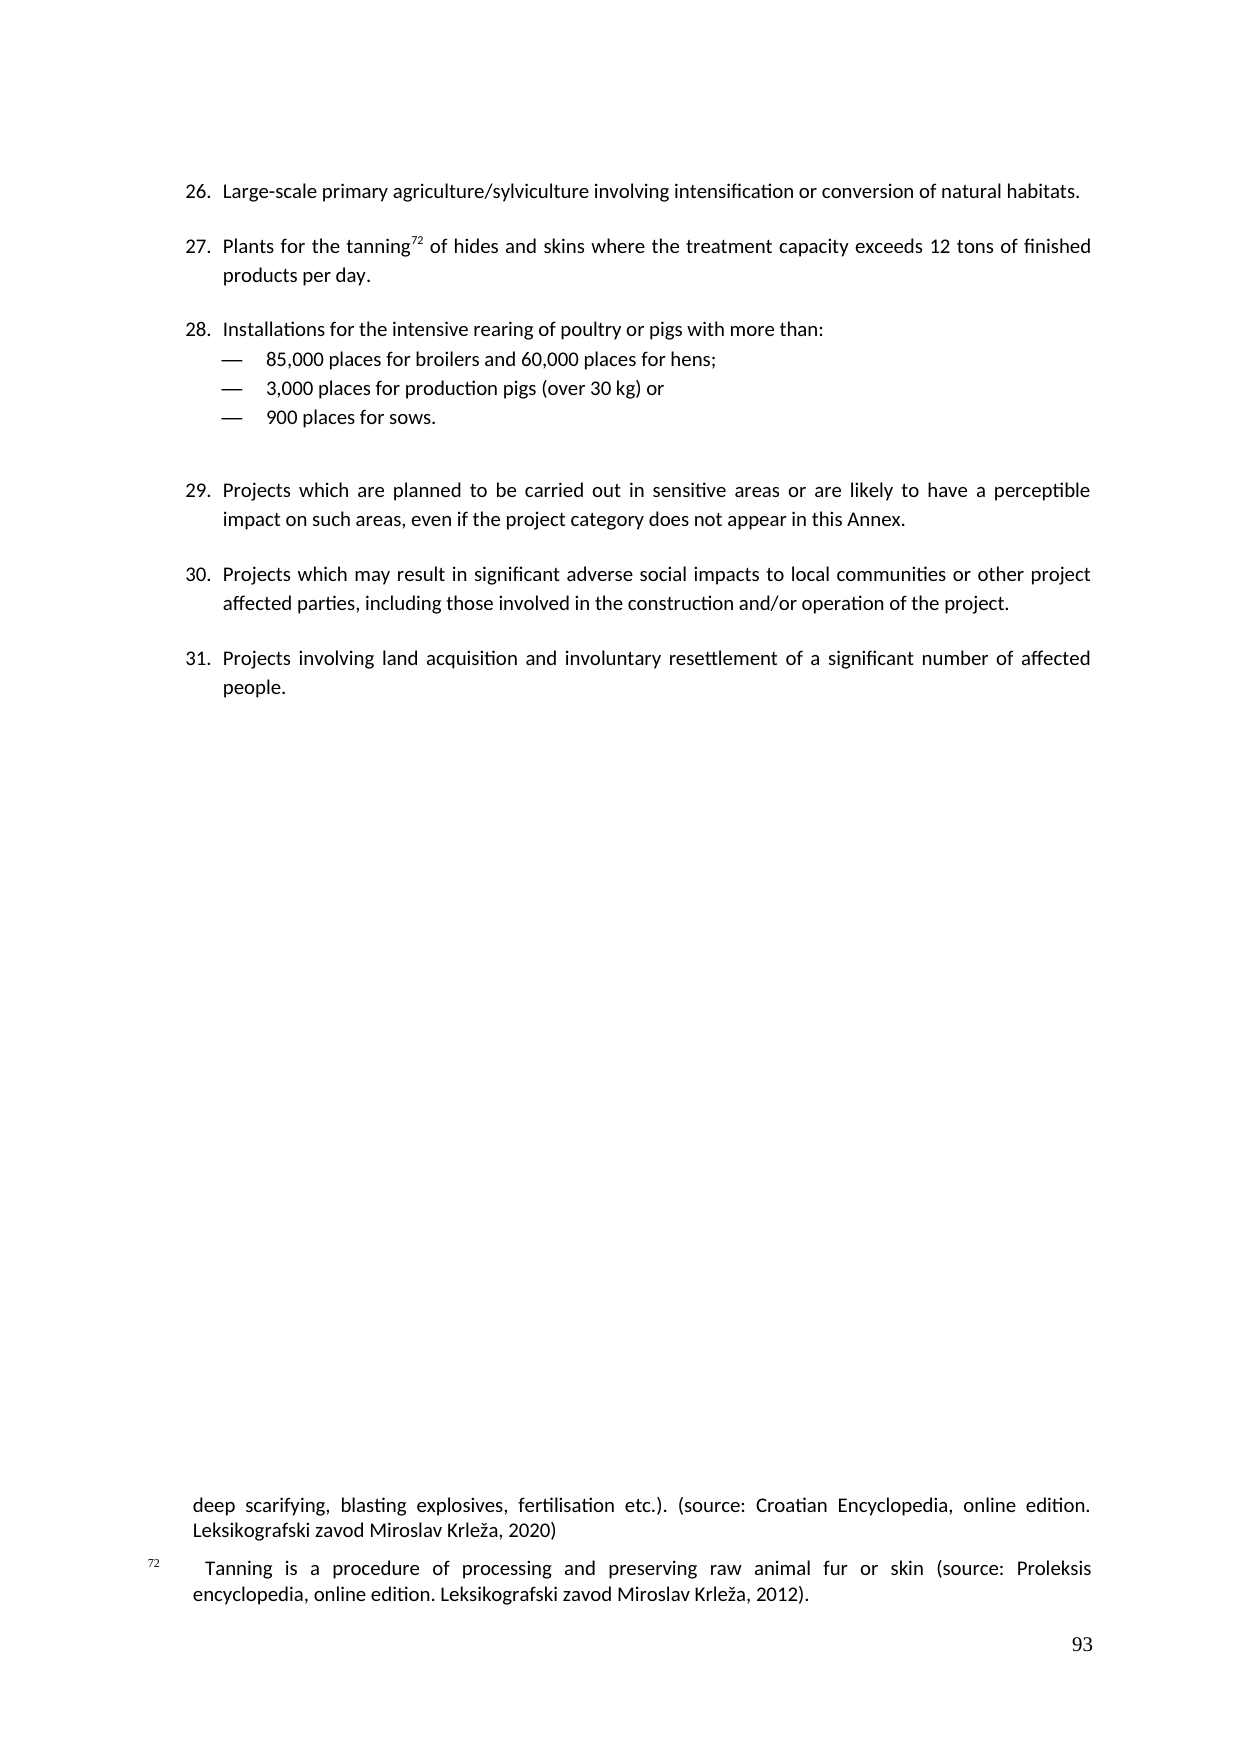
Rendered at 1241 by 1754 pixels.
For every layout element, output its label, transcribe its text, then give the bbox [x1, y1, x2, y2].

list Projects involving land acquisition and involuntary resettlement of a significant number of affected people. [185, 645, 1093, 699]
list Large-scale primary agriculture/sylviculture involving intensification or conversion of natural habitats. [185, 178, 1093, 204]
list 85,000 places for broilers and 60,000 places for hens; [221, 346, 1093, 371]
list 3,000 places for production pigs (over 30 kg) or [221, 375, 1093, 400]
list Projects which may result in significant adverse social impacts to local communities or other project affected parties, including those involved in the construction and/or operation of the project. [185, 561, 1093, 616]
list Installations for the intensive rearing of poultry or pigs with more than: [185, 317, 1093, 342]
list Plants for the tanning of hides and skins where the treatment capacity exceeds 12 tons of finished products per day. [185, 233, 1093, 287]
list 900 places for sows. [221, 404, 1093, 429]
list Projects which are planned to be carried out in sensitive areas or are likely to have a perceptible impact on such areas, even if the project category does not appear in this Annex. [185, 477, 1093, 532]
